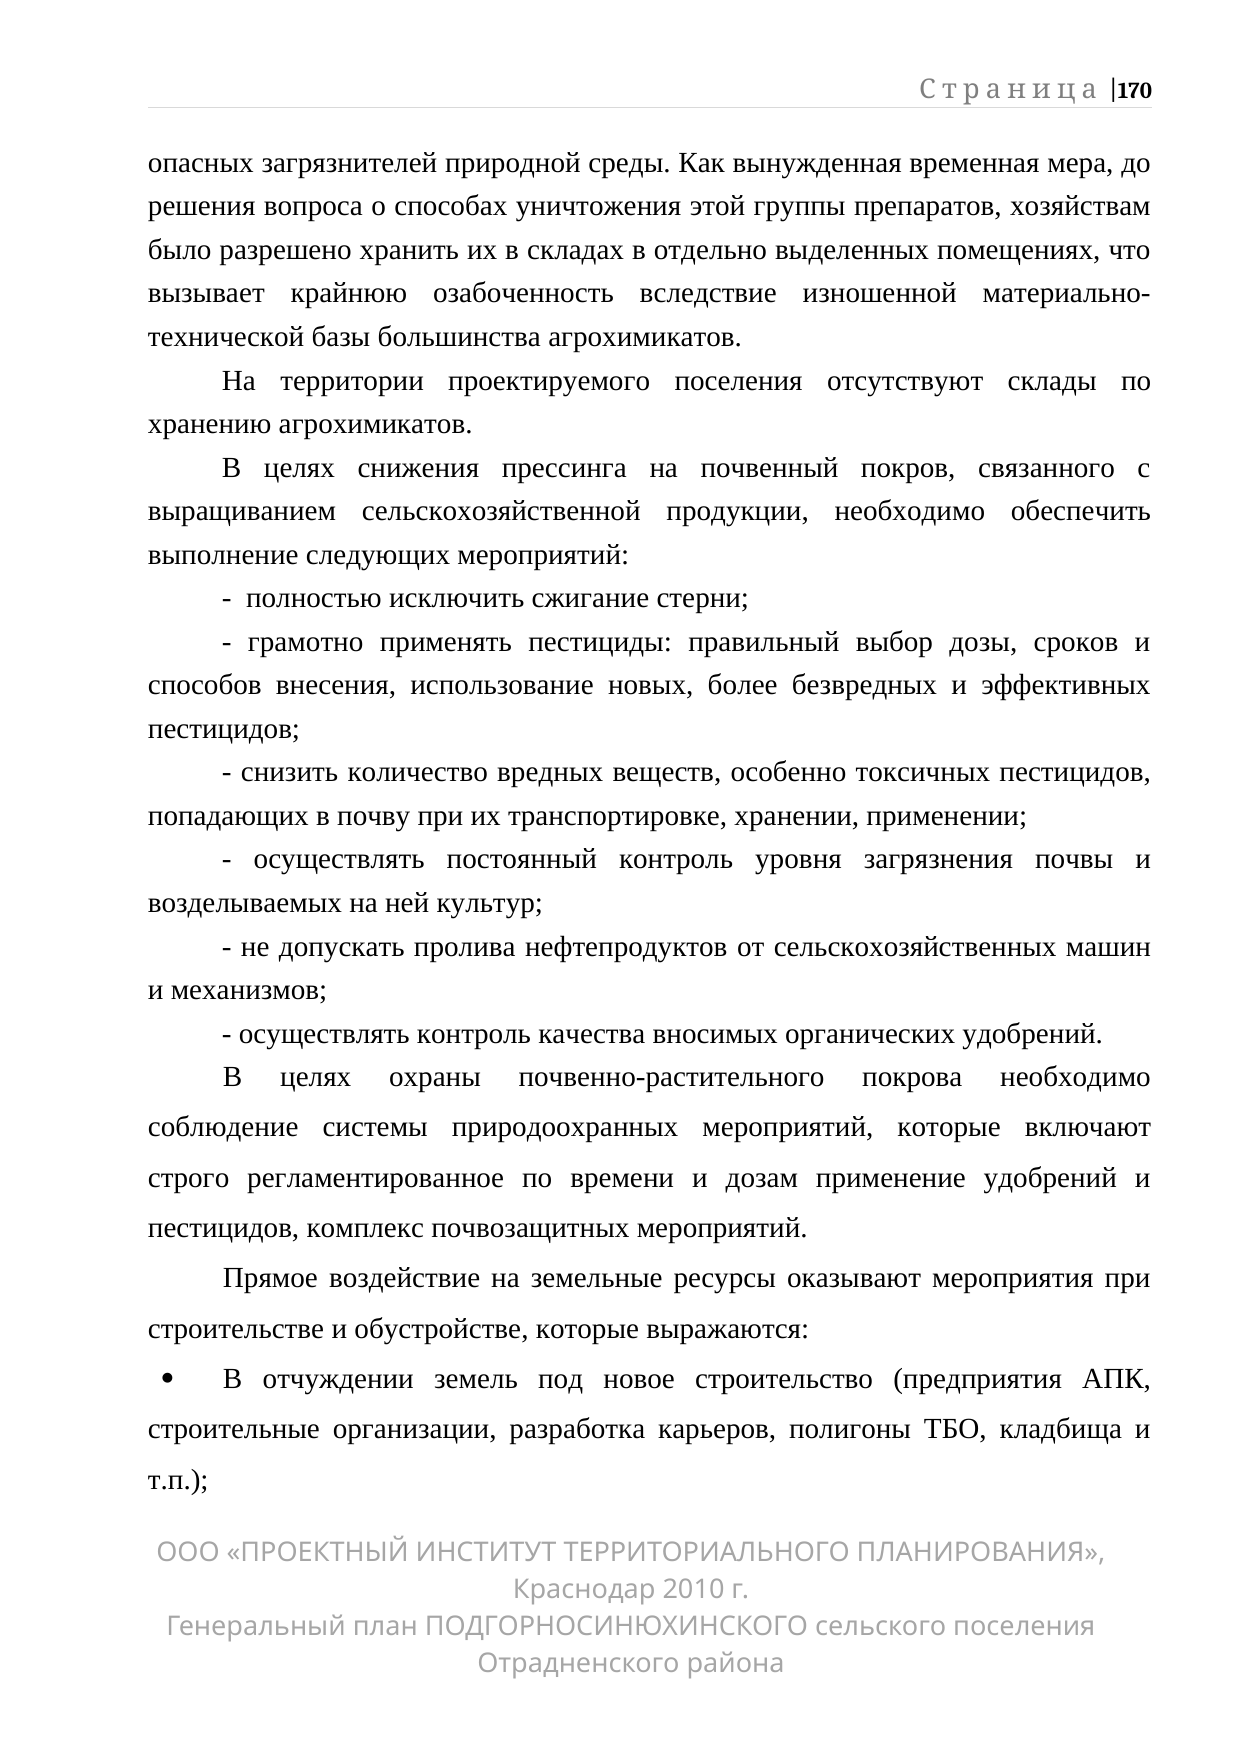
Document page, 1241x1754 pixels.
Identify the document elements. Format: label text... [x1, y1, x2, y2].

list В отчуждении земель под новое строительство (предприятия АПК, строительные организации, разработка карьеров, полигоны ТБО, кладбища и т.п.); [148, 1361, 1152, 1495]
text - не допускать пролива нефтепродуктов от сельскохозяйственных машин и механизмов; [148, 929, 1152, 1006]
text На территории проектируемого поселения отсутствуют склады по хранению агрохимикатов. [148, 363, 1152, 440]
text - полностью исключить сжигание стерни; [148, 580, 1152, 614]
text - осуществлять постоянный контроль уровня загрязнения почвы и возделываемых на ней культур; [148, 842, 1152, 919]
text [148, 145, 1152, 353]
text В целях снижения прессинга на почвенный покров, связанного с выращиванием сельскохозяйственной продукции, необходимо обеспечить выполнение следующих мероприятий: [148, 450, 1152, 570]
text - снизить количество вредных веществ, особенно токсичных пестицидов, попадающих в почву при их транспортировке, хранении, применении; [148, 754, 1152, 832]
text - грамотно применять пестициды: правильный выбор дозы, сроков и способов внесения, использование новых, более безвредных и эффективных пестицидов; [148, 624, 1152, 744]
text - осуществлять контроль качества вносимых органических удобрений. [148, 1016, 1152, 1049]
text В целях охраны почвенно-растительного покрова необходимо соблюдение системы природоохранных мероприятий, которые включают строго регламентированное по времени и дозам применение удобрений и пестицидов, комплекс почвозащитных мероприятий. [148, 1059, 1152, 1244]
text Прямое воздействие на земельные ресурсы оказывают мероприятия при строительстве и обустройстве, которые выражаются: [148, 1261, 1152, 1344]
